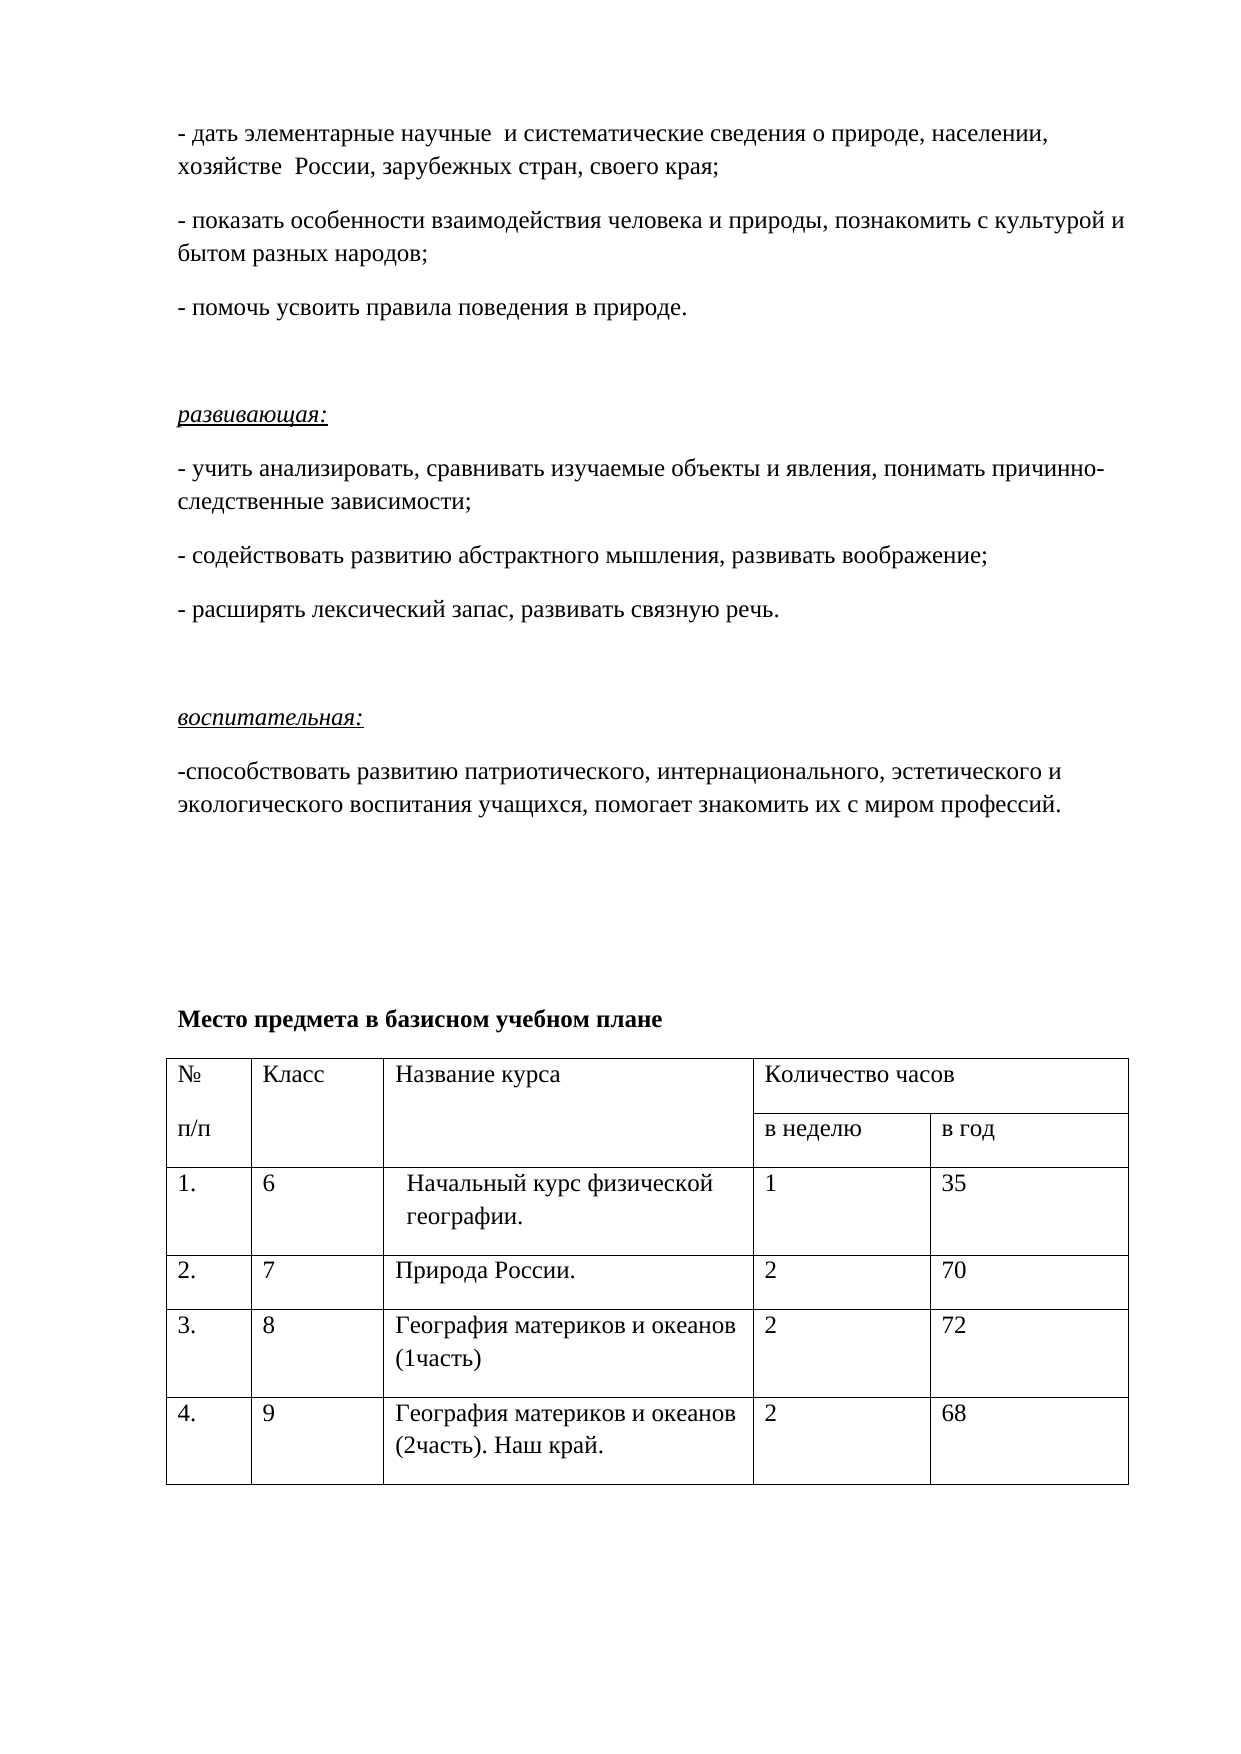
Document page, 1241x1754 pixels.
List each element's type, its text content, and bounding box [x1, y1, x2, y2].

text - учить анализировать, сравнивать изучаемые объекты и явления, понимать причинно-следственные зависимости; [177, 453, 1152, 515]
text - содействовать развитию абстрактного мышления, развивать воображение; [177, 540, 1152, 569]
table_cell 1 [754, 1168, 930, 1254]
table_cell в неделю [754, 1114, 930, 1167]
text Место предмета в базисном учебном плане [177, 1004, 1152, 1033]
table_cell 9 [252, 1398, 383, 1484]
table_cell 2 [754, 1310, 930, 1397]
table_cell География материков и океанов (2часть). Наш край. [384, 1398, 753, 1484]
table_cell 1. [167, 1168, 251, 1254]
text - дать элементарные научные и систематические сведения о природе, населении, хозяйстве России, зарубежных стран, своего края; [177, 118, 1152, 180]
table_cell 35 [931, 1168, 1128, 1254]
table_cell 68 [931, 1398, 1128, 1484]
text - помочь усвоить правила поведения в природе. [177, 292, 1152, 321]
table_cell 2. [167, 1256, 251, 1309]
table_cell 7 [252, 1256, 383, 1309]
table_cell 8 [252, 1310, 383, 1397]
table_header Количество часов [754, 1059, 1128, 1112]
table_header Название курса [384, 1059, 753, 1167]
text - расширять лексический запас, развивать связную речь. [177, 594, 1152, 623]
table_header № п/п [167, 1059, 251, 1167]
table_cell 3. [167, 1310, 251, 1397]
table_cell 6 [252, 1168, 383, 1254]
text развивающая: [177, 399, 1152, 428]
table_cell Природа России. [384, 1256, 753, 1309]
text - показать особенности взаимодействия человека и природы, познакомить с культурой и бытом разных народов; [177, 205, 1152, 267]
text -способствовать развитию патриотического, интернационального, эстетического и экологического воспитания учащихся, помогает знакомить их с миром профессий. [177, 756, 1152, 817]
table_cell в год [931, 1114, 1128, 1167]
table_cell География материков и океанов (1часть) [384, 1310, 753, 1397]
table_cell 2 [754, 1256, 930, 1309]
table_header Класс [252, 1059, 383, 1167]
table_cell 72 [931, 1310, 1128, 1397]
table_cell 2 [754, 1398, 930, 1484]
table_cell 4. [167, 1398, 251, 1484]
table_cell 70 [931, 1256, 1128, 1309]
text воспитательная: [177, 702, 1152, 731]
table_cell [384, 1168, 753, 1254]
